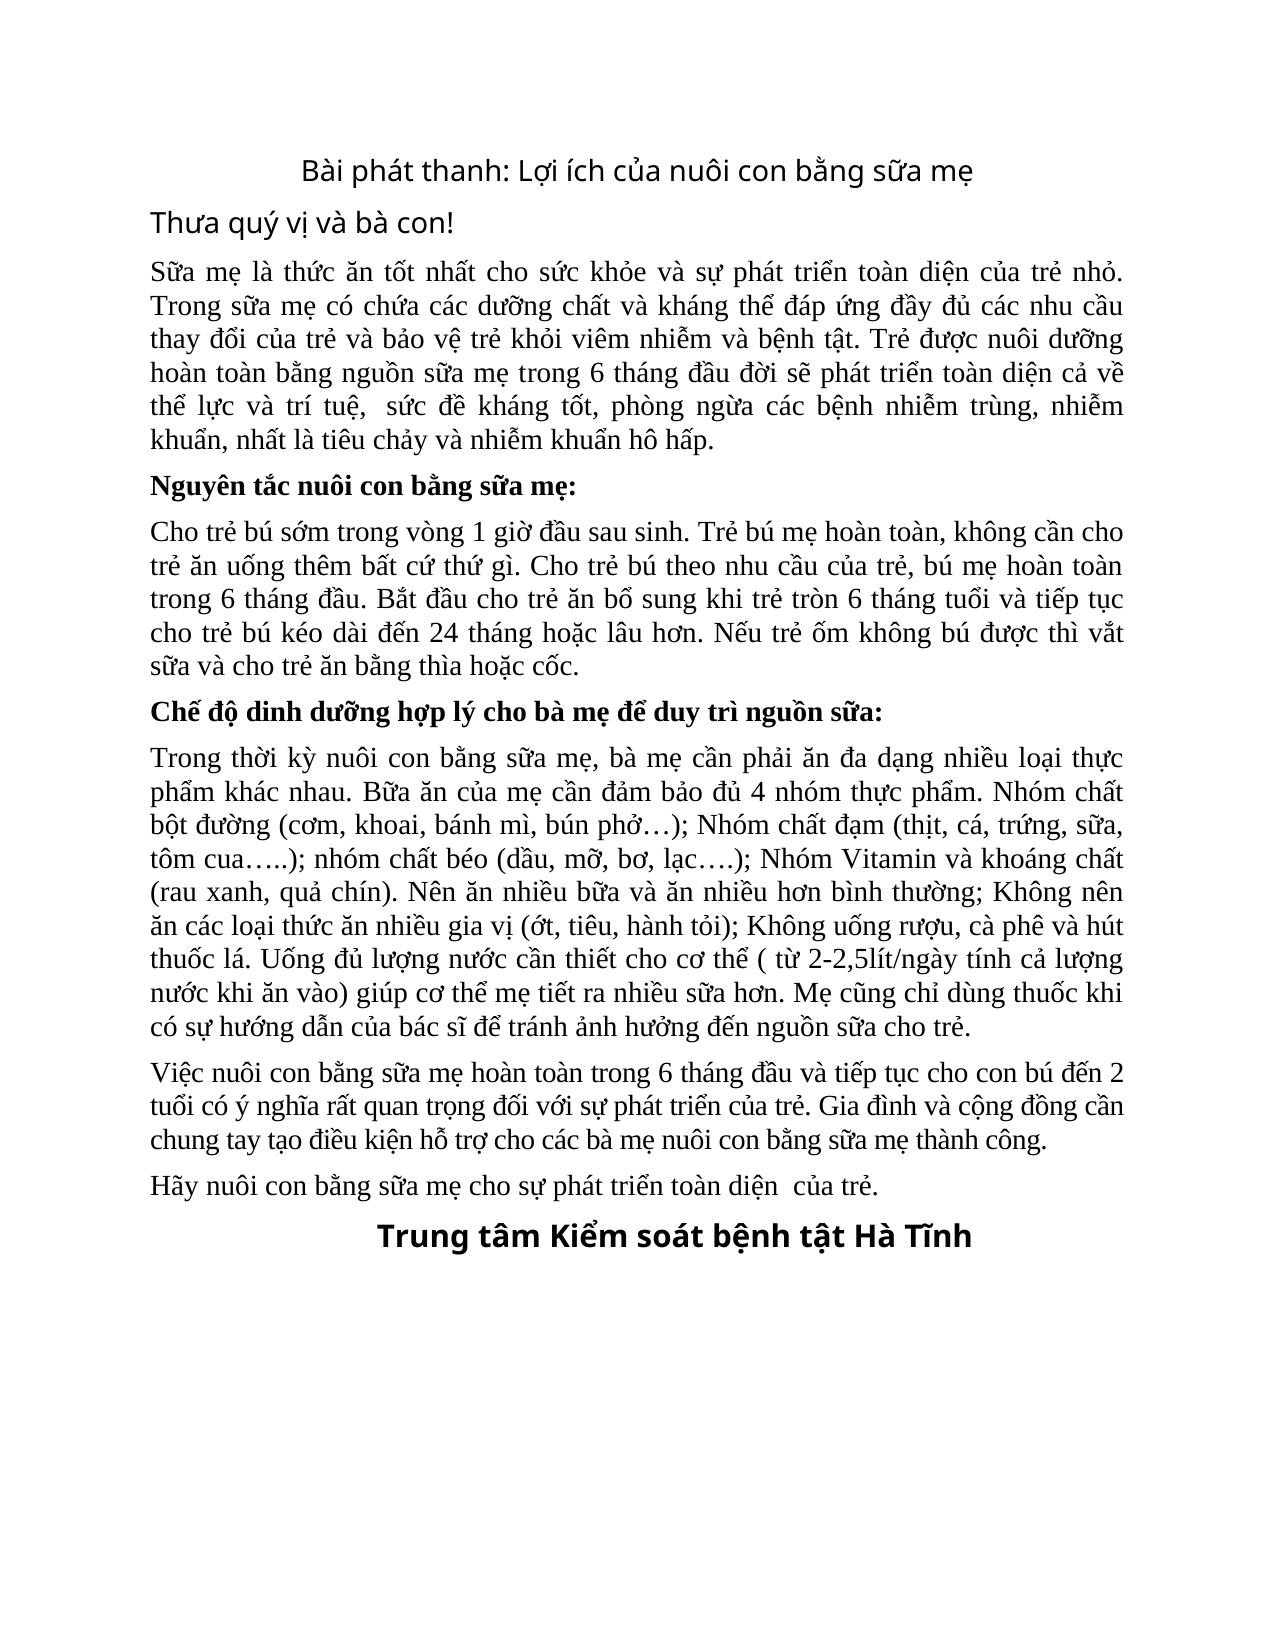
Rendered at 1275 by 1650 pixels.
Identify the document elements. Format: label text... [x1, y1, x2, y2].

text Trong thời kỳ nuôi con bằng sữa mẹ, bà mẹ cần phải ăn đa dạng nhiều loại thực phẩm khác nhau. Bữa ăn của mẹ cần đảm bảo đủ 4 nhóm thực phẩm. Nhóm chất bột đường (cơm, khoai, bánh mì, bún phở…); Nhóm chất đạm (thịt, cá, trứng, sữa, tôm cua…..); nhóm chất béo (dầu, mỡ, bơ, lạc….); Nhóm Vitamin và khoáng chất (rau xanh, quả chín). Nên ăn nhiều bữa và ăn nhiều hơn bình thường; Không nên ăn các loại thức ăn nhiều gia vị (ớt, tiêu, hành tỏi); Không uống rượu, cà phê và hút thuốc lá. Uống đủ lượng nước cần thiết cho cơ thể ( từ 2-2,5lít/ngày tính cả lượng nước khi ăn vào) giúp cơ thể mẹ tiết ra nhiều sữa hơn. Mẹ cũng chỉ dùng thuốc khi có sự hướng dẫn của bác sĩ để tránh ảnh hưởng đến nguồn sữa cho trẻ. [150, 740, 1125, 1042]
text Sữa mẹ là thức ăn tốt nhất cho sức khỏe và sự phát triển toàn diện của trẻ nhỏ. Trong sữa mẹ có chứa các dưỡng chất và kháng thể đáp ứng đầy đủ các nhu cầu thay đổi của trẻ và bảo vệ trẻ khỏi viêm nhiễm và bệnh tật. Trẻ được nuôi dưỡng hoàn toàn bằng nguồn sữa mẹ trong 6 tháng đầu đời sẽ phát triển toàn diện cả về thể lực và trí tuệ, sức đề kháng tốt, phòng ngừa các bệnh nhiễm trùng, nhiễm khuẩn, nhất là tiêu chảy và nhiễm khuẩn hô hấp. [150, 254, 1125, 456]
subtitle Bài phát thanh: Lợi ích của nuôi con bằng sữa mẹ [150, 150, 1125, 190]
text Cho trẻ bú sớm trong vòng 1 giờ đầu sau sinh. Trẻ bú mẹ hoàn toàn, không cần cho trẻ ăn uống thêm bất cứ thứ gì. Cho trẻ bú theo nhu cầu của trẻ, bú mẹ hoàn toàn trong 6 tháng đầu. Bắt đầu cho trẻ ăn bổ sung khi trẻ tròn 6 tháng tuổi và tiếp tục cho trẻ bú kéo dài đến 24 tháng hoặc lâu hơn. Nếu trẻ ốm không bú được thì vắt sữa và cho trẻ ăn bằng thìa hoặc cốc. [150, 514, 1125, 682]
text Chế độ dinh dưỡng hợp lý cho bà mẹ để duy trì nguồn sữa: [150, 694, 1125, 728]
text Trung tâm Kiểm soát bệnh tật Hà Tĩnh [150, 1214, 1125, 1257]
text Nguyên tắc nuôi con bằng sữa mẹ: [150, 468, 1125, 502]
text Thưa quý vị và bà con! [150, 202, 1125, 242]
text Việc nuôi con bằng sữa mẹ hoàn toàn trong 6 tháng đầu và tiếp tục cho con bú đến 2 tuổi có ý nghĩa rất quan trọng đối với sự phát triển của trẻ. Gia đình và cộng đồng cần chung tay tạo điều kiện hỗ trợ cho các bà mẹ nuôi con bằng sữa mẹ thành công. [150, 1055, 1125, 1155]
text Hãy nuôi con bằng sữa mẹ cho sự phát triển toàn diện của trẻ. [150, 1168, 1125, 1201]
